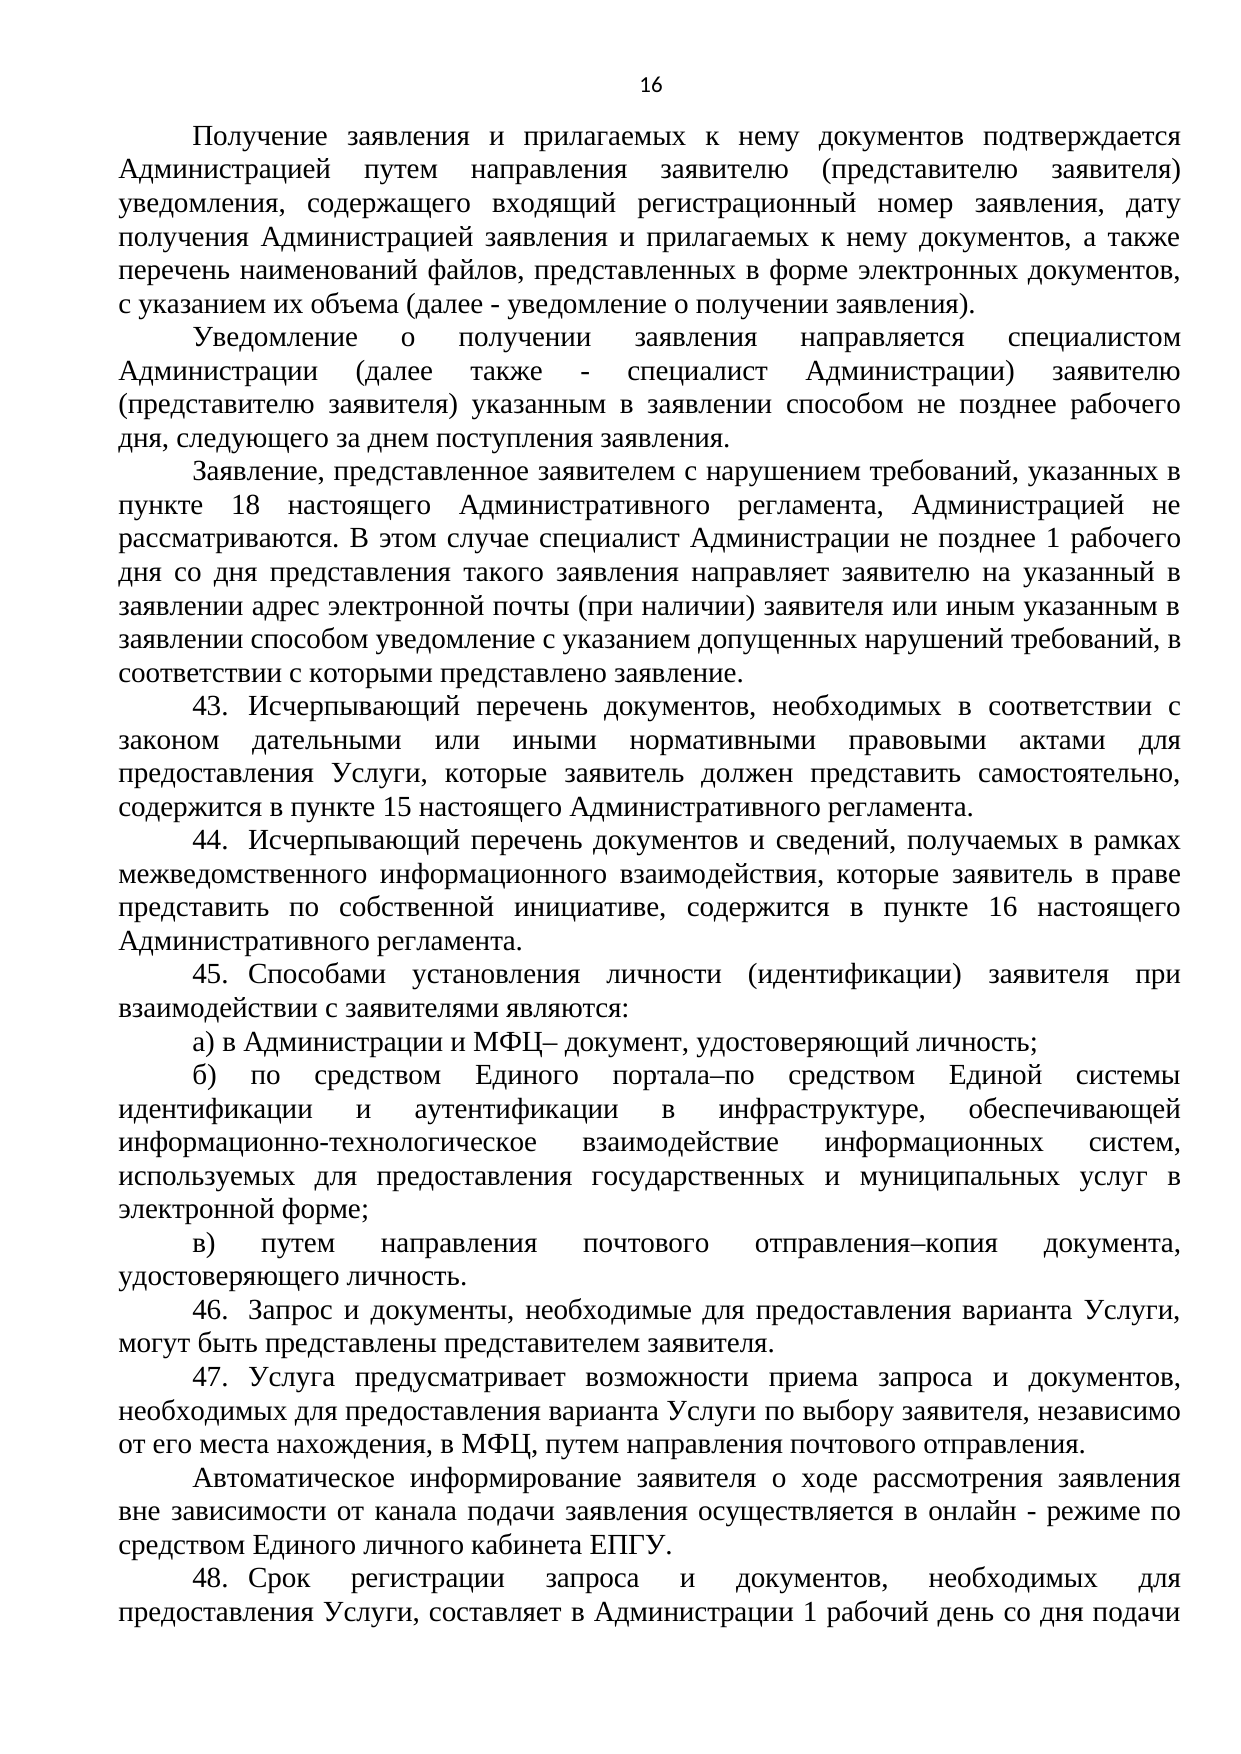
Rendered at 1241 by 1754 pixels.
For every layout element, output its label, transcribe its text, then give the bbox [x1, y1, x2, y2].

text Уведомление о получении заявления направляется специалистом Администрации (далее также - специалист Администрации) заявителю (представителю заявителя) указанным в заявлении способом не позднее рабочего дня, следующего за днем поступления заявления. [118, 319, 1181, 453]
text а) в Администрации и МФЦ– документ, удостоверяющий личность; [118, 1024, 1181, 1057]
text б) по средством Единого портала–по средством Единой системы идентификации и аутентификации в инфраструктуре, обеспечивающей информационно-технологическое взаимодействие информационных систем, используемых для предоставления государственных и муниципальных услуг в электронной форме; [118, 1057, 1181, 1225]
list Запрос и документы, необходимые для предоставления варианта Услуги, могут быть представлены представителем заявителя. [118, 1292, 1181, 1359]
text Получение заявления и прилагаемых к нему документов подтверждается Администрацией путем направления заявителю (представителю заявителя) уведомления, содержащего входящий регистрационный номер заявления, дату получения Администрацией заявления и прилагаемых к нему документов, а также перечень наименований файлов, представленных в форме электронных документов, с указанием их объема (далее - уведомление о получении заявления). [118, 118, 1181, 319]
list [118, 1560, 1181, 1627]
text Заявление, представленное заявителем с нарушением требований, указанных в пункте 18 настоящего Административного регламента, Администрацией не рассматриваются. В этом случае специалист Администрации не позднее 1 рабочего дня со дня представления такого заявления направляет заявителю на указанный в заявлении адрес электронной почты (при наличии) заявителя или иным указанным в заявлении способом уведомление с указанием допущенных нарушений требований, в соответствии с которыми представлено заявление. [118, 453, 1181, 688]
list Исчерпывающий перечень документов и сведений, получаемых в рамках межведомственного информационного взаимодействия, которые заявитель в праве представить по собственной инициативе, содержится в пункте 16 настоящего Административного регламента. [118, 822, 1181, 957]
list Исчерпывающий перечень документов, необходимых в соответствии с законом дательными или иными нормативными правовыми актами для предоставления Услуги, которые заявитель должен представить самостоятельно, содержится в пункте 15 настоящего Административного регламента. [118, 688, 1181, 822]
list Способами установления личности (идентификации) заявителя при взаимодействии с заявителями являются: [118, 957, 1181, 1024]
text Автоматическое информирование заявителя о ходе рассмотрения заявления вне зависимости от канала подачи заявления осуществляется в онлайн - режиме по средством Единого личного кабинета ЕПГУ. [118, 1460, 1181, 1560]
text в) путем направления почтового отправления–копия документа, удостоверяющего личность. [118, 1225, 1181, 1292]
list Услуга предусматривает возможности приема запроса и документов, необходимых для предоставления варианта Услуги по выбору заявителя, независимо от его места нахождения, в МФЦ, путем направления почтового отправления. [118, 1359, 1181, 1460]
